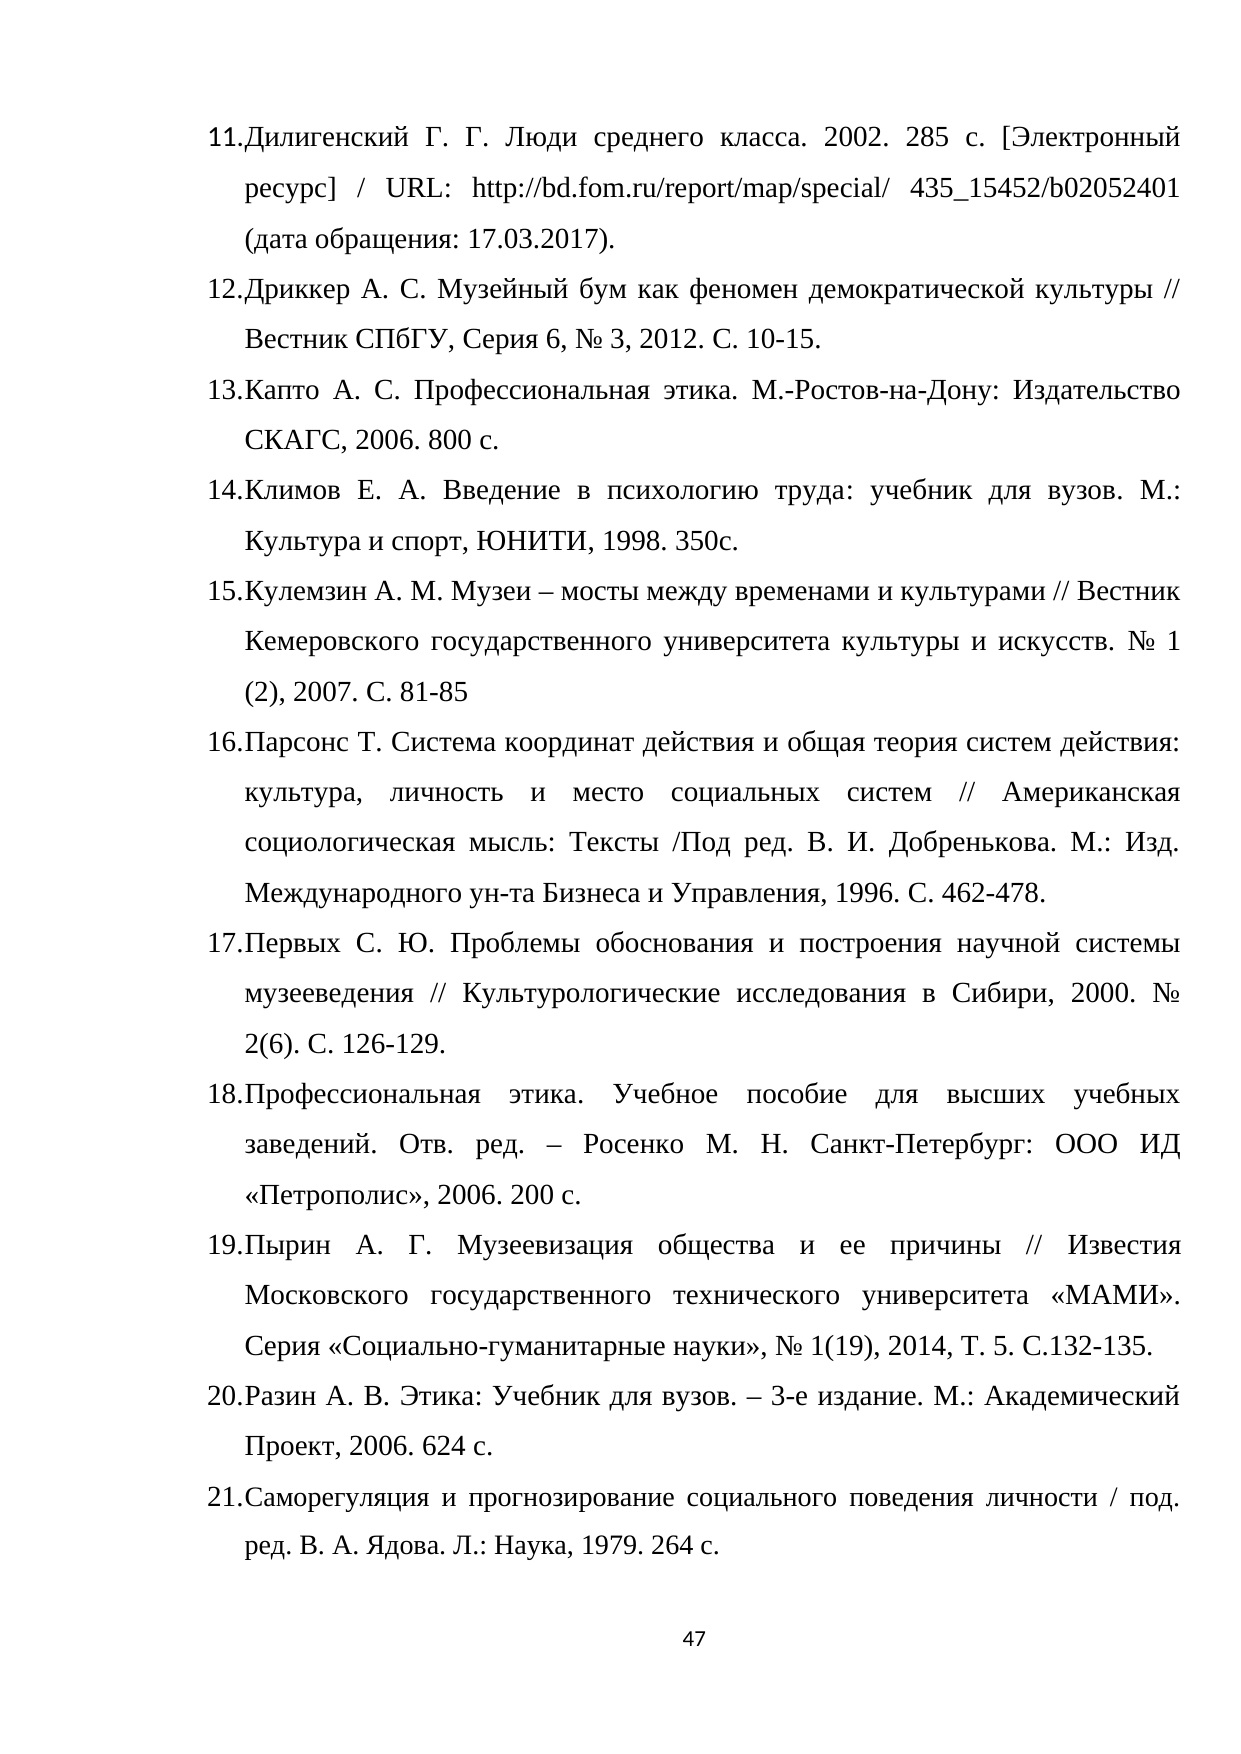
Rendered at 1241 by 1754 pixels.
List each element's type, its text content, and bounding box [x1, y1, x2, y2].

list Парсонс Т. Система координат действия и общая теория систем действия: культура, личность и место социальных систем // Американская социологическая мысль: Тексты /Под ред. В. И. Добренькова. М.: Изд. Международного ун-та Бизнеса и Управления, 1996. С. 462-478. [207, 724, 1181, 908]
list Разин А. В. Этика: Учебник для вузов. – 3-е издание. М.: Академический Проект, 2006. 624 с. [207, 1378, 1181, 1462]
list Капто А. С. Профессиональная этика. М.-Ростов-на-Дону: Издательство СКАГС, 2006. 800 с. [207, 372, 1181, 456]
subtitle Пырин А. Г. Музеевизация общества и ее причины // Известия Московского государственного технического университета «МАМИ». Серия «Социально-гуманитарные науки», № 1(19), 2014, Т. 5. С.132-135. [207, 1227, 1181, 1361]
list Профессиональная этика. Учебное пособие для высших учебных заведений. Отв. ред. – Росенко М. Н. Санкт-Петербург: ООО ИД «Петрополис», 2006. 200 с. [207, 1076, 1181, 1210]
list Климов Е. А. Введение в психологию труда: учебник для вузов. М.: Культура и спорт, ЮНИТИ, 1998. 350с. [207, 472, 1181, 556]
subtitle Саморегуляция и прогнозирование социального поведения личности / под. ред. В. А. Ядова. Л.: Наука, 1979. 264 с. [207, 1479, 1181, 1561]
list Кулемзин А. М. Музеи – мосты между временами и культурами // Вестник Кемеровского государственного университета культуры и искусств. № 1 (2), 2007. С. 81-85 [207, 573, 1181, 707]
subtitle Дриккер А. С. Музейный бум как феномен демократической культуры // Вестник СПбГУ, Серия 6, № 3, 2012. С. 10-15. [207, 271, 1181, 355]
list Дилигенский Г. Г. Люди среднего класса. 2002. 285 с. [Электронный ресурс] / URL: http://bd.fom.ru/report/map/special/ 435_15452/b02052401 (дата обращения: 17.03.2017). [207, 118, 1181, 254]
subtitle Первых С. Ю. Проблемы обоснования и построения научной системы музееведения // Культурологические исследования в Сибири, 2000. № 2(6). С. 126-129. [207, 925, 1181, 1059]
